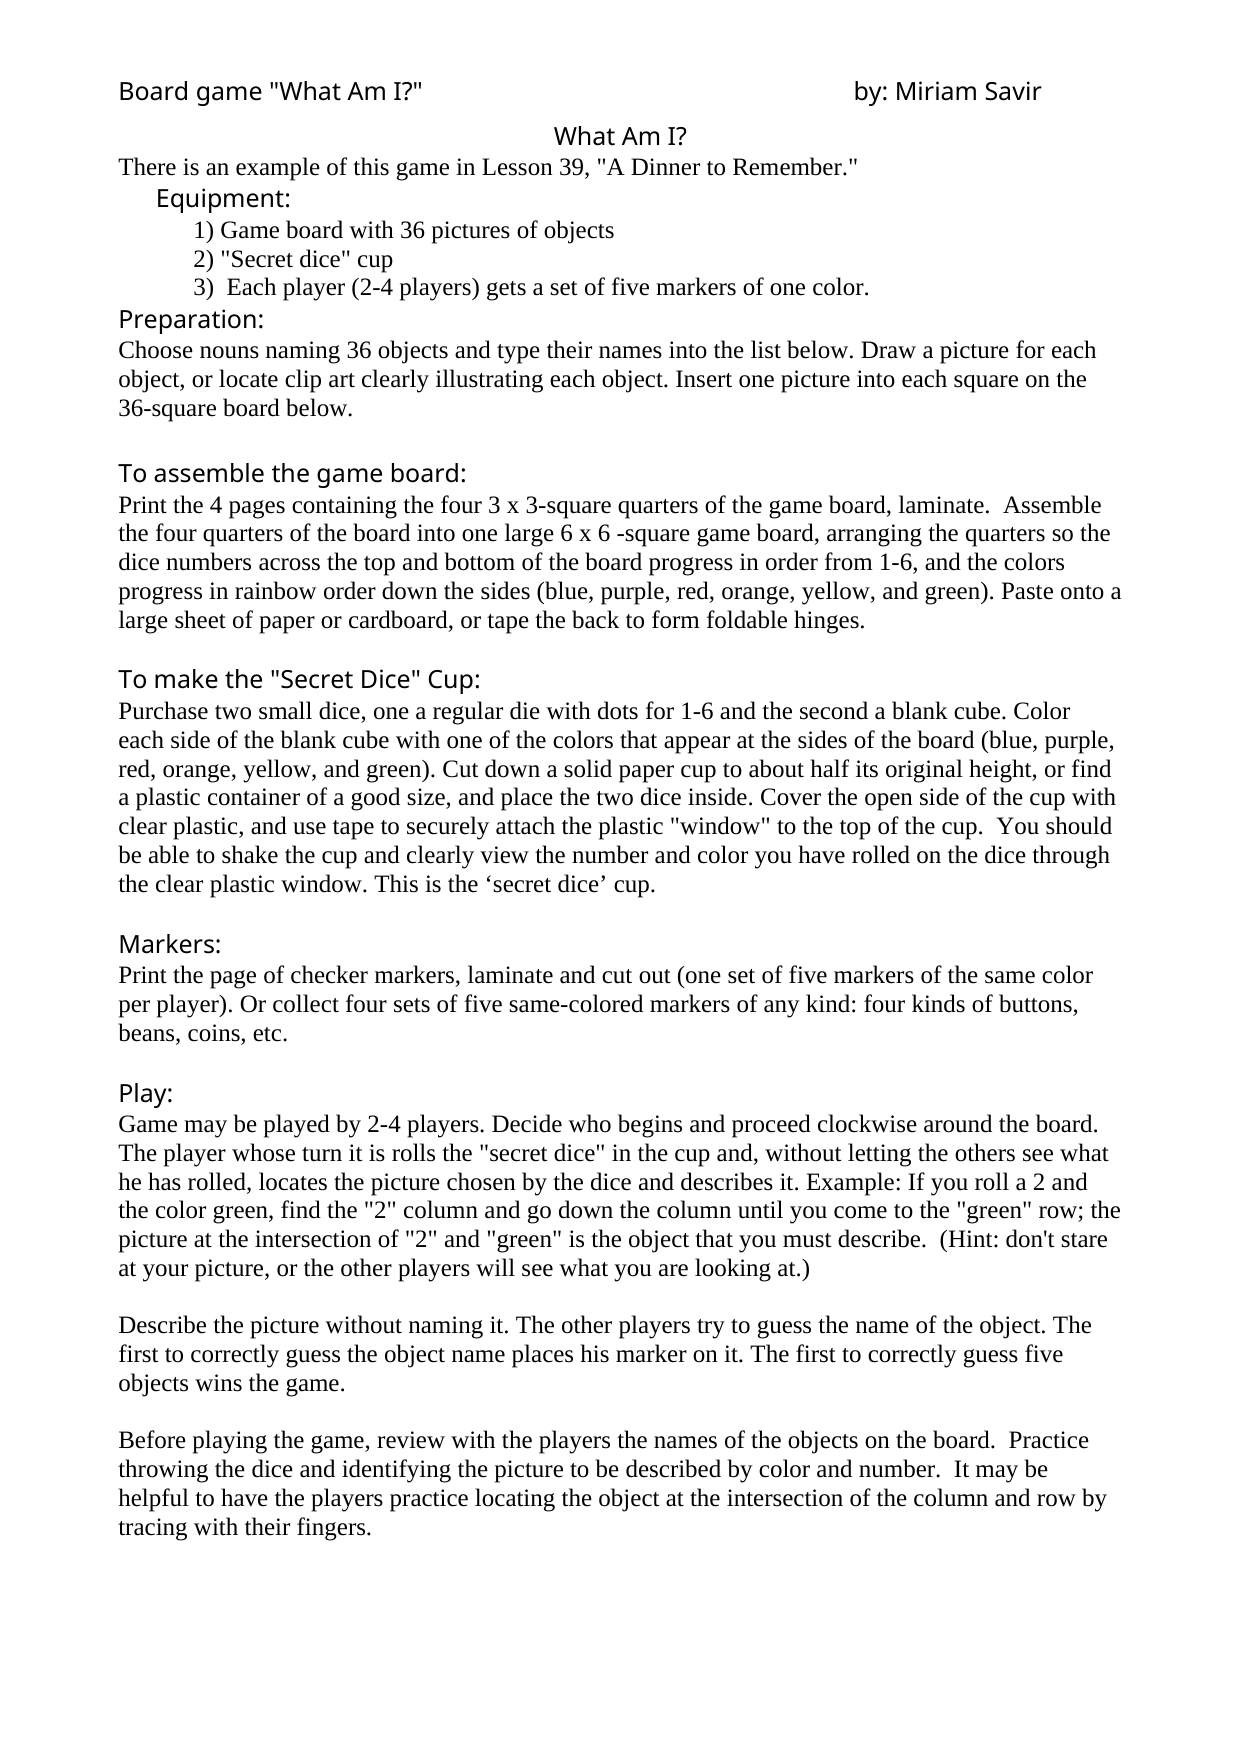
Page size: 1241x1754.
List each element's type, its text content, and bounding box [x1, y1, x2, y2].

text Purchase two small dice, one a regular die with dots for 1-6 and the second a blank cube. Color each side of the blank cube with one of the colors that appear at the sides of the board (blue, purple, red, orange, yellow, and green). Cut down a solid paper cup to about half its original height, or find a plastic container of a good size, and place the two dice inside. Cover the open side of the cup with clear plastic, and use tape to securely attach the plastic "window" to the top of the cup. You should be able to shake the cup and clearly view the number and color you have rolled on the dice through the clear plastic window. This is the ‘secret dice’ cup. [118, 696, 1122, 897]
text 3) Each player (2-4 players) gets a set of five markers of one color. [118, 272, 1122, 301]
text Print the page of checker markers, laminate and cut out (one set of five markers of the same color per player). Or collect four sets of five same-colored markers of any kind: four kinds of buttons, beans, coins, etc. [118, 960, 1122, 1047]
text Choose nouns naming 36 objects and type their names into the list below. Draw a picture for each object, or locate clip art clearly illustrating each object. Insert one picture into each square on the 36-square board below. [118, 335, 1112, 422]
text Preparation: [118, 301, 1112, 335]
text To make the "Secret Dice" Cup: [118, 662, 1122, 696]
text 1) Game board with 36 pictures of objects [156, 215, 1122, 244]
text What Am I? [128, 118, 1112, 152]
text Print the 4 pages containing the four 3 x 3-square quarters of the game board, laminate. Assemble the four quarters of the board into one large 6 x 6 -square game board, arranging the quarters so the dice numbers across the top and bottom of the board progress in order from 1-6, and the colors progress in rainbow order down the sides (blue, purple, red, orange, yellow, and green). Paste onto a large sheet of paper or cardboard, or tape the back to form foldable hinges. [118, 490, 1122, 633]
text Game may be played by 2-4 players. Decide who begins and proceed clockwise around the board. The player whose turn it is rolls the "secret dice" in the cup and, without letting the others see what he has rolled, locates the picture chosen by the dice and describes it. Example: If you roll a 2 and the color green, find the "2" column and go down the column until you come to the "green" row; the picture at the intersection of "2" and "green" is the object that you must describe. (Hint: don't stare at your picture, or the other players will see what you are looking at.) [118, 1109, 1122, 1282]
text Describe the picture without naming it. The other players try to guess the name of the object. The first to correctly guess the object name places his marker on it. The first to correctly guess five objects wins the game. [118, 1311, 1122, 1397]
text Play: [118, 1075, 1122, 1109]
text Before playing the game, review with the players the names of the objects on the board. Practice throwing the dice and identifying the picture to be described by color and number. It may be helpful to have the players practice locating the object at the intersection of the column and row by tracing with their fingers. [118, 1426, 1122, 1541]
text Equipment: [156, 181, 1122, 215]
text Markers: [118, 926, 1122, 960]
text 2) "Secret dice" cup [118, 244, 1122, 272]
text There is an example of this game in Lesson 39, "A Dinner to Remember." [118, 152, 1112, 181]
text To assemble the game board: [118, 456, 1112, 490]
